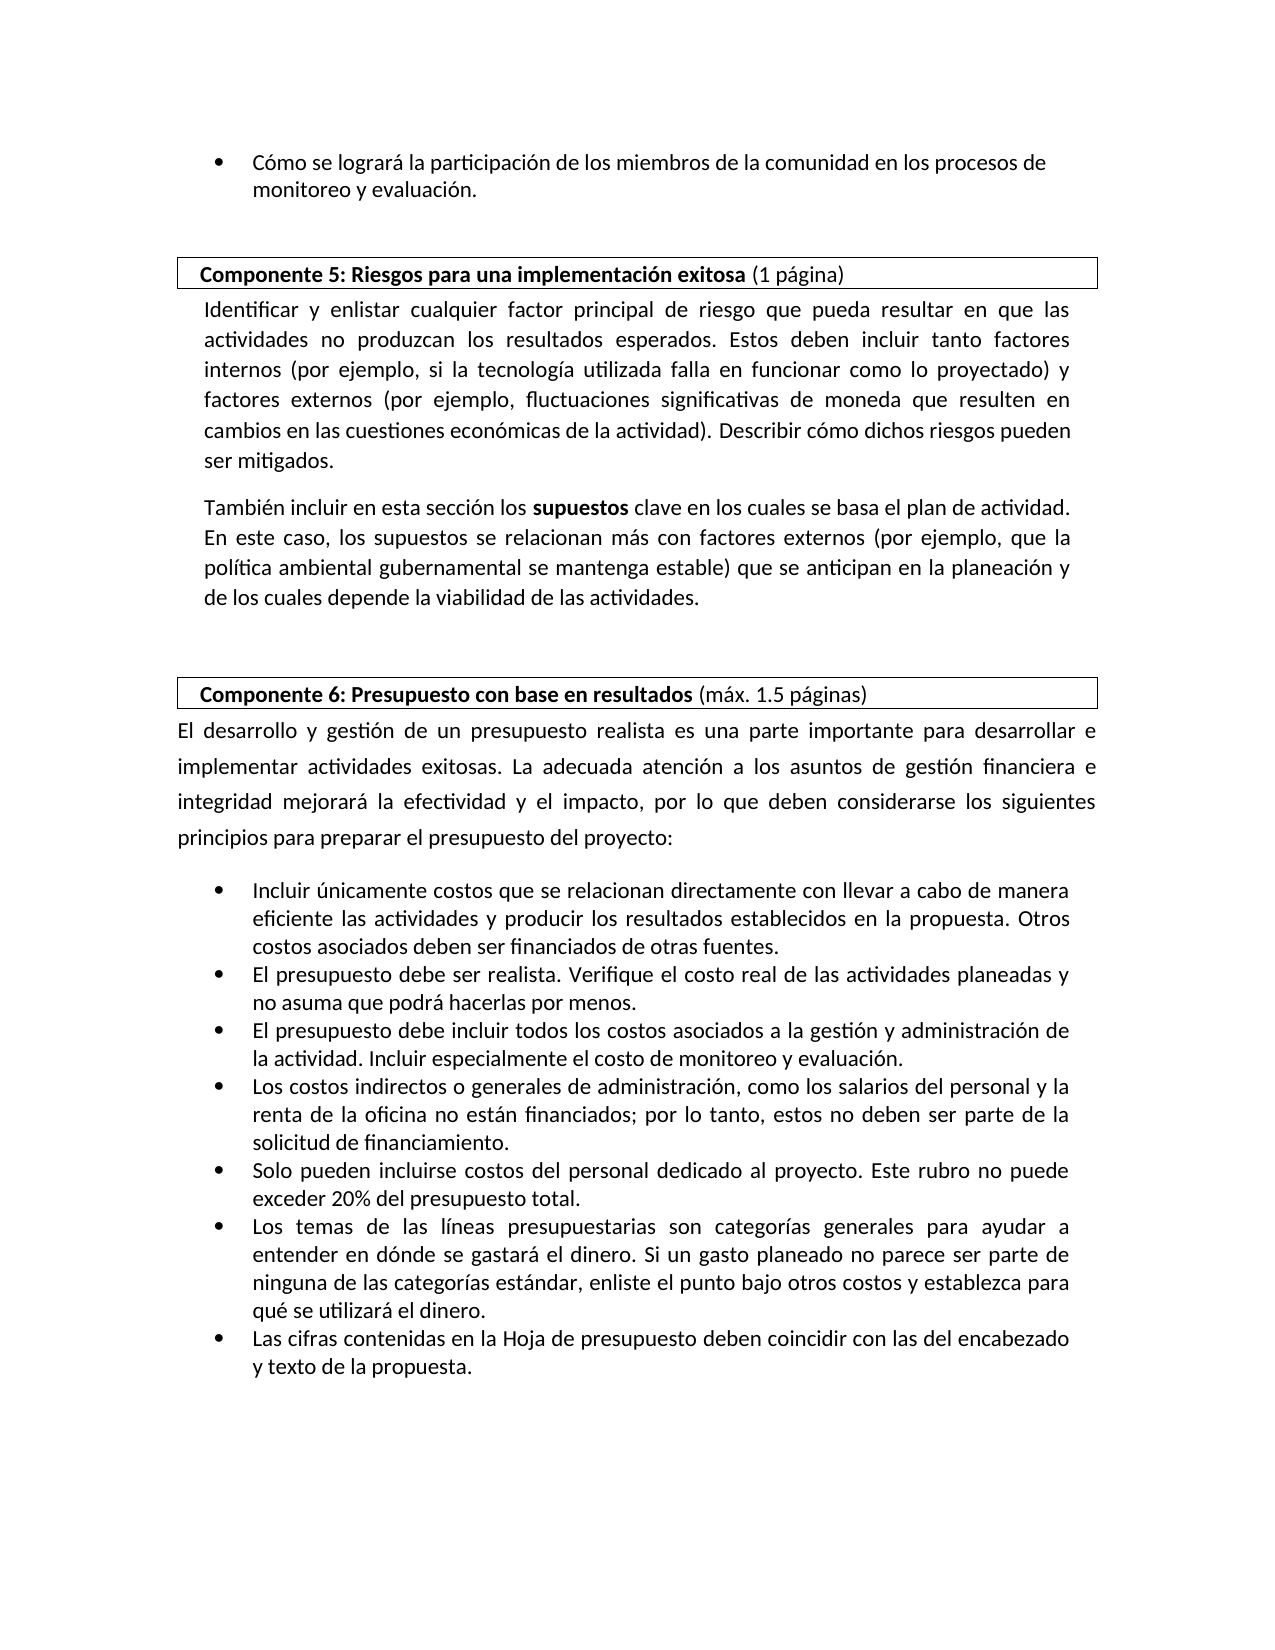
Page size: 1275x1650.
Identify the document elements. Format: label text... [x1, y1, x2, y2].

list Cómo se logrará la participación de los miembros de la comunidad en los procesos de monitoreo y evaluación. [215, 148, 1072, 204]
table_header Componente 5: Riesgos para una implementación exitosa (1 página) [178, 258, 1097, 288]
text También incluir en esta sección los supuestos clave en los cuales se basa el plan de actividad. En este caso, los supuestos se relacionan más con factores externos (por ejemplo, que la política ambiental gubernamental se mantenga estable) que se anticipan en la planeación y de los cuales depende la viabilidad de las actividades. [204, 493, 1072, 611]
list Solo pueden incluirse costos del personal dedicado al proyecto. Este rubro no puede exceder 20% del presupuesto total. [215, 1156, 1071, 1212]
table_header Componente 6: Presupuesto con base en resultados (máx. 1.5 páginas) [178, 678, 1097, 708]
list Incluir únicamente costos que se relacionan directamente con llevar a cabo de manera eficiente las actividades y producir los resultados establecidos en la propuesta. Otros costos asociados deben ser financiados de otras fuentes. [215, 876, 1071, 960]
list Los costos indirectos o generales de administración, como los salarios del personal y la renta de la oficina no están financiados; por lo tanto, estos no deben ser parte de la solicitud de financiamiento. [215, 1072, 1071, 1156]
text El desarrollo y gestión de un presupuesto realista es una parte importante para desarrollar e implementar actividades exitosas. La adecuada atención a los asuntos de gestión financiera e integridad mejorará la efectividad y el impacto, por lo que deben considerarse los siguientes principios para preparar el presupuesto del proyecto: [177, 709, 1098, 851]
list El presupuesto debe incluir todos los costos asociados a la gestión y administración de la actividad. Incluir especialmente el costo de monitoreo y evaluación. [215, 1016, 1071, 1072]
list El presupuesto debe ser realista. Verifique el costo real de las actividades planeadas y no asuma que podrá hacerlas por menos. [215, 960, 1071, 1016]
text Identificar y enlistar cualquier factor principal de riesgo que pueda resultar en que las actividades no produzcan los resultados esperados. Estos deben incluir tanto factores internos (por ejemplo, si la tecnología utilizada falla en funcionar como lo proyectado) y factores externos (por ejemplo, fluctuaciones significativas de moneda que resulten en cambios en las cuestiones económicas de la actividad). Describir cómo dichos riesgos pueden ser mitigados. [204, 295, 1072, 474]
list Los temas de las líneas presupuestarias son categorías generales para ayudar a entender en dónde se gastará el dinero. Si un gasto planeado no parece ser parte de ninguna de las categorías estándar, enliste el punto bajo otros costos y establezca para qué se utilizará el dinero. [215, 1212, 1071, 1324]
list Las cifras contenidas en la Hoja de presupuesto deben coincidir con las del encabezado y texto de la propuesta. [215, 1324, 1071, 1380]
